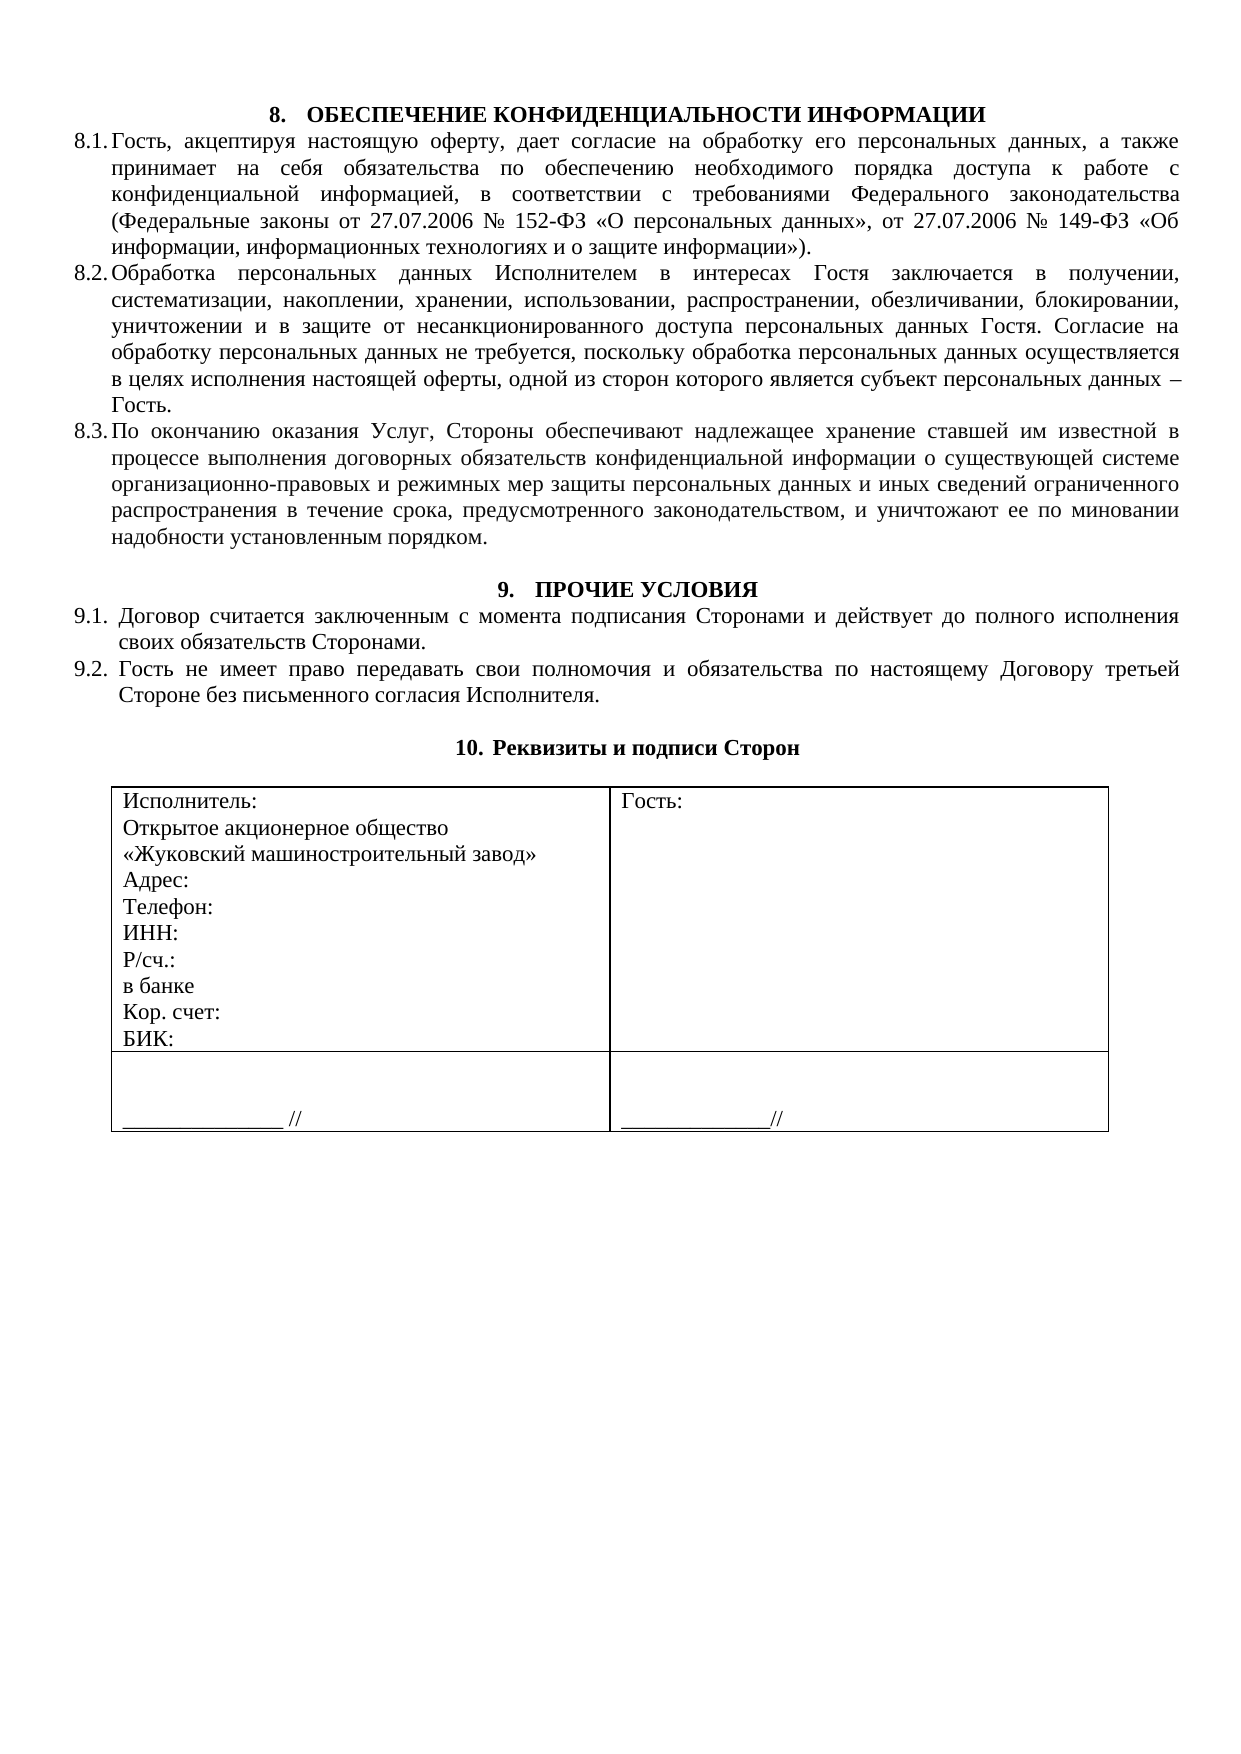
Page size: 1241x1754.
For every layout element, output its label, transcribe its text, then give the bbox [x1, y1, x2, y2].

list Гость, акцептируя настоящую оферту, дает согласие на обработку его персональных данных, а также принимает на себя обязательства по обеспечению необходимого порядка доступа к работе с конфиденциальной информацией, в соответствии с требованиями Федерального законодательства (Федеральные законы от 27.07.2006 № 152-ФЗ «О персональных данных», от 27.07.2006 № 149-ФЗ «Об информации, информационных технологиях и о защите информации»). [74, 128, 1181, 259]
table_cell _____________// [611, 1052, 1108, 1131]
table_cell ______________ // [112, 1052, 609, 1131]
table_header Исполнитель: Открытое акционерное общество «Жуковский машиностроительный завод» Адрес: Телефон: ИНН: Р/сч.: в банке Кор. счет: БИК: [112, 788, 609, 1051]
list ПРОЧИЕ УСЛОВИЯ [74, 576, 1181, 602]
list ОБЕСПЕЧЕНИЕ КОНФИДЕНЦИАЛЬНОСТИ ИНФОРМАЦИИ [74, 101, 1181, 128]
list По окончанию оказания Услуг, Стороны обеспечивают надлежащее хранение ставшей им известной в процессе выполнения договорных обязательств конфиденциальной информации о существующей системе организационно-правовых и режимных мер защиты персональных данных и иных сведений ограниченного распространения в течение срока, предусмотренного законодательством, и уничтожают ее по миновании надобности установленным порядком. [74, 417, 1181, 549]
table_header Гость: [611, 788, 1108, 1051]
list Обработка персональных данных Исполнителем в интересах Гостя заключается в получении, систематизации, накоплении, хранении, использовании, распространении, обезличивании, блокировании, уничтожении и в защите от несанкционированного доступа персональных данных Гостя. Согласие на обработку персональных данных не требуется, поскольку обработка персональных данных осуществляется в целях исполнения настоящей оферты, одной из сторон которого является субъект персональных данных – Гость. [74, 259, 1181, 417]
list Гость не имеет право передавать свои полномочия и обязательства по настоящему Договору третьей Стороне без письменного согласия Исполнителя. [74, 655, 1181, 707]
list Договор считается заключенным с момента подписания Сторонами и действует до полного исполнения своих обязательств Сторонами. [74, 602, 1181, 655]
list Реквизиты и подписи Сторон [74, 734, 1181, 760]
